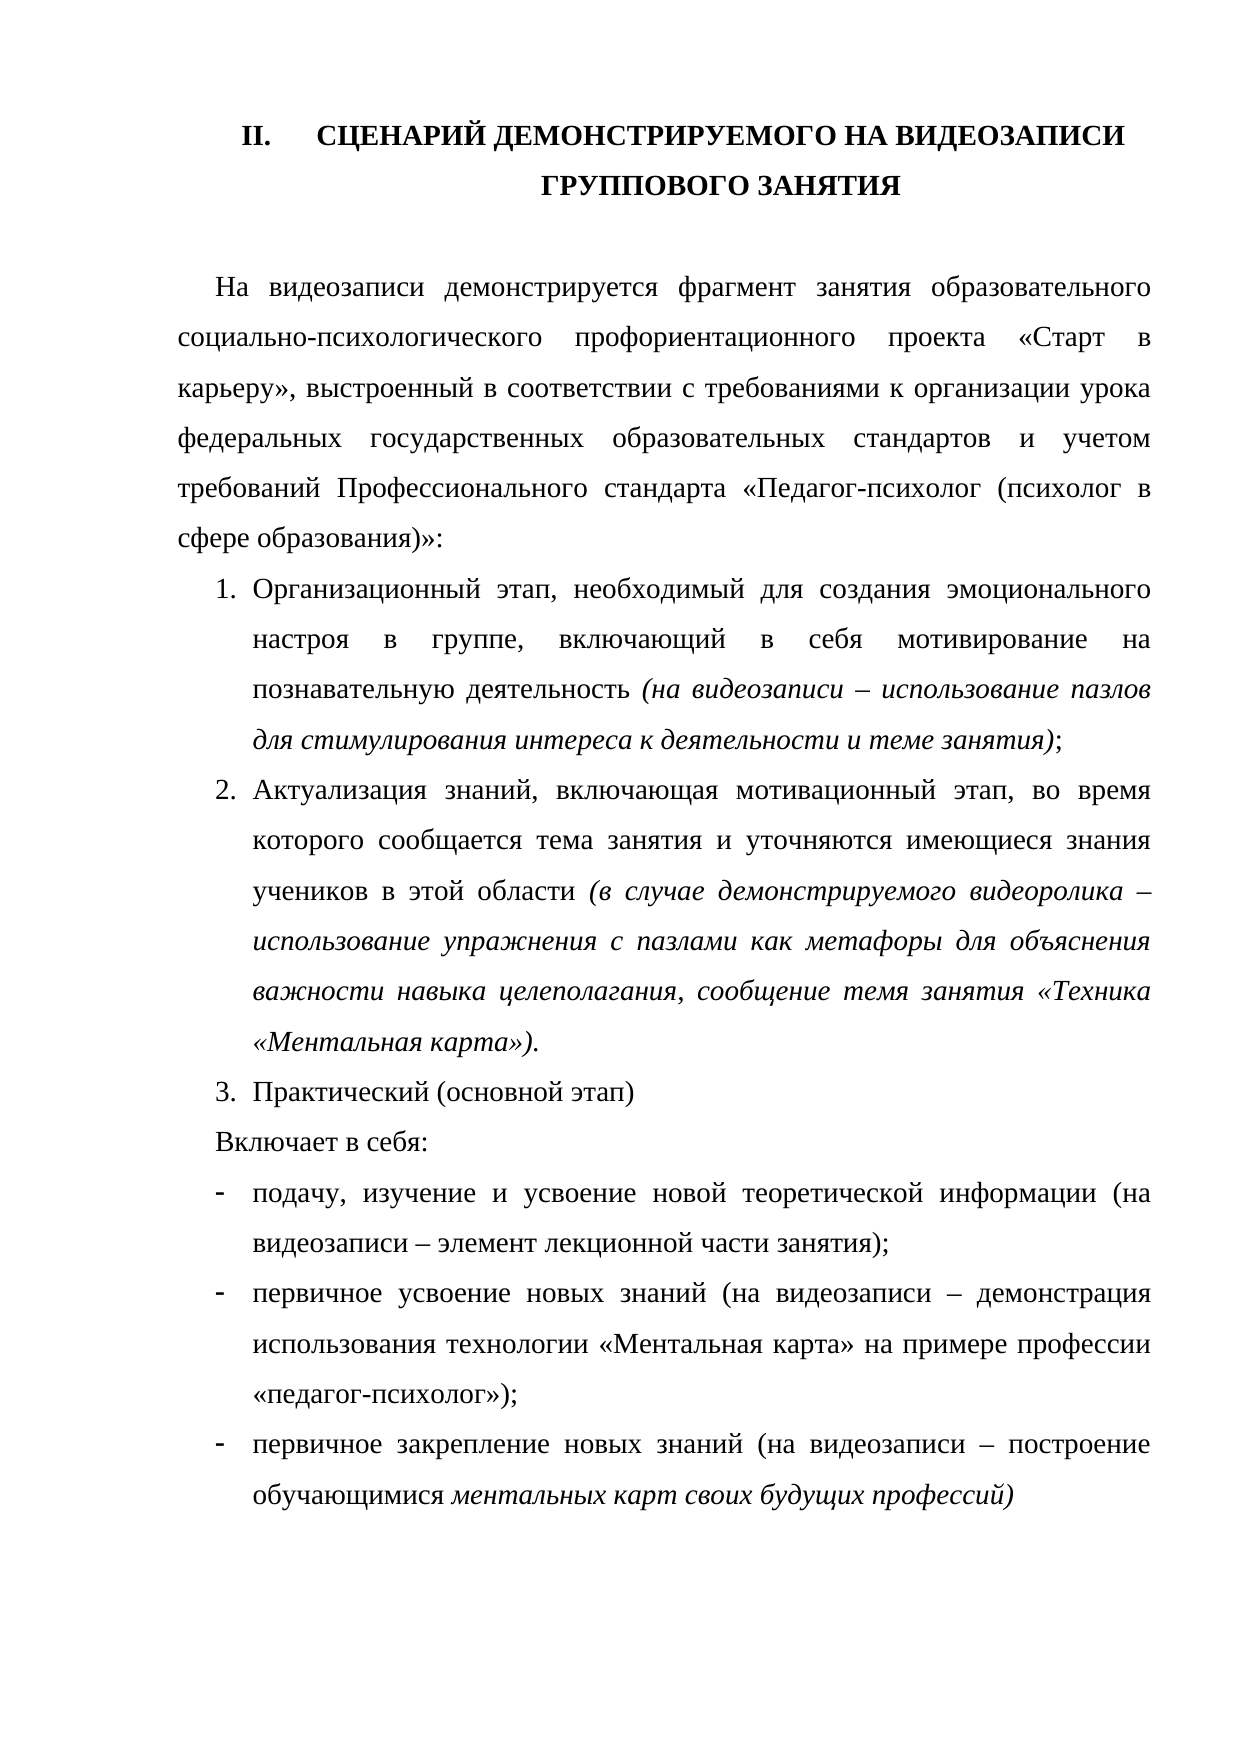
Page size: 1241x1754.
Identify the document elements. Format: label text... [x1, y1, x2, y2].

text Включает в себя: [177, 1124, 1152, 1158]
list подачу, изучение и усвоение новой теоретической информации (на видеозаписи – элемент лекционной части занятия); [215, 1175, 1152, 1259]
list Организационный этап, необходимый для создания эмоционального настроя в группе, включающий в себя мотивирование на познавательную деятельность (на видеозаписи – использование пазлов для стимулирования интереса к деятельности и теме занятия); [215, 571, 1152, 755]
list первичное усвоение новых знаний (на видеозаписи – демонстрация использования технологии «Ментальная карта» на примере профессии «педагог-психолог»); [215, 1275, 1152, 1410]
list Практический (основной этап) [215, 1074, 1152, 1108]
list СЦЕНАРИЙ ДЕМОНСТРИРУЕМОГО НА ВИДЕОЗАПИСИ ГРУППОВОГО ЗАНЯТИЯ [215, 118, 1152, 202]
text На видеозаписи демонстрируется фрагмент занятия образовательного социально-психологического профориентационного проекта «Старт в карьеру», выстроенный в соответствии с требованиями к организации урока федеральных государственных образовательных стандартов и учетом требований Профессионального стандарта «Педагог-психолог (психолог в сфере образования)»: [177, 269, 1152, 554]
list Актуализация знаний, включающая мотивационный этап, во время которого сообщается тема занятия и уточняются имеющиеся знания учеников в этой области (в случае демонстрируемого видеоролика – использование упражнения с пазлами как метафоры для объяснения важности навыка целеполагания, сообщение темя занятия «Техника «Ментальная карта»). [215, 772, 1152, 1057]
list первичное закрепление новых знаний (на видеозаписи – построение обучающимися ментальных карт своих будущих профессий) [215, 1426, 1152, 1510]
